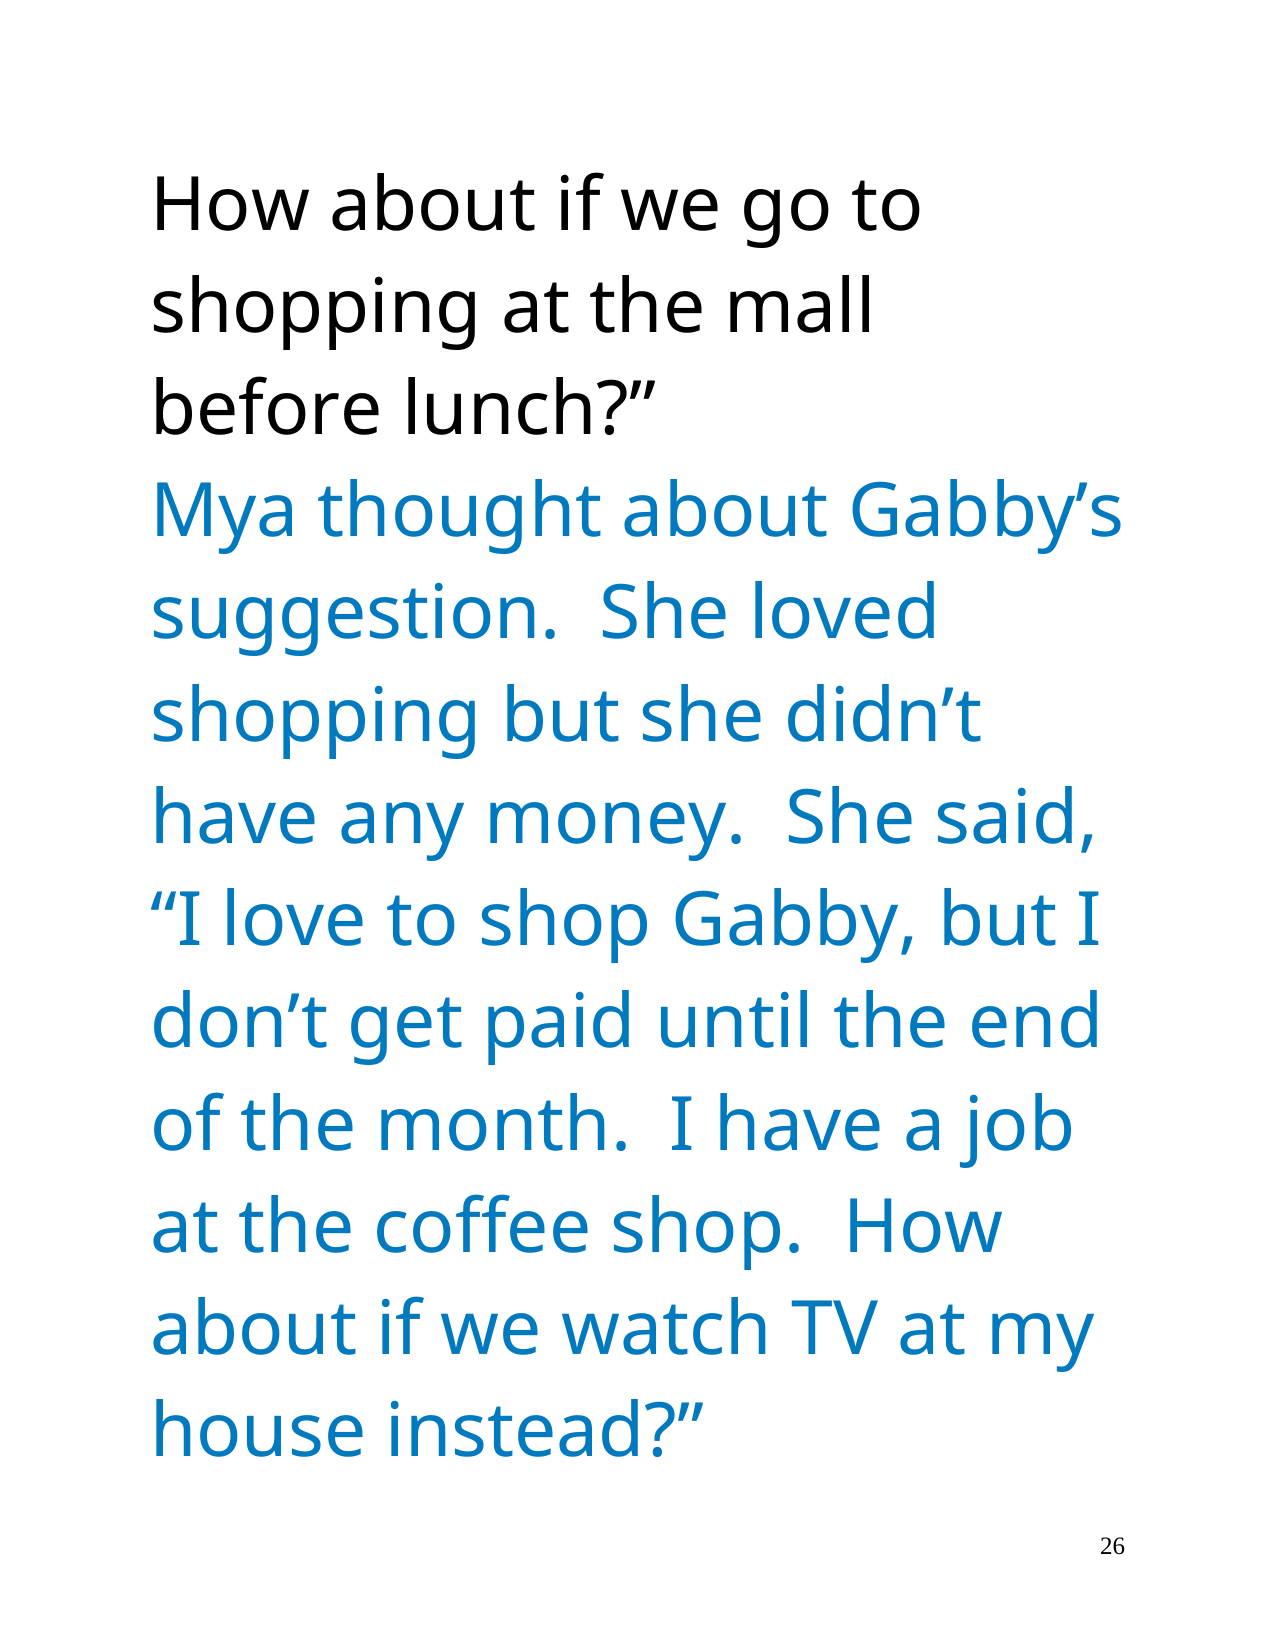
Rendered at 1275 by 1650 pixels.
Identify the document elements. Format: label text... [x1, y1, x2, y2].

text Mya thought about Gabby’s suggestion. She loved shopping but she didn’t have any money. She said, “I love to shop Gabby, but I don’t get paid until the end of the month. I have a job at the coffee shop. How about if we watch TV at my house instead?” [150, 457, 1125, 1478]
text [150, 150, 1125, 457]
